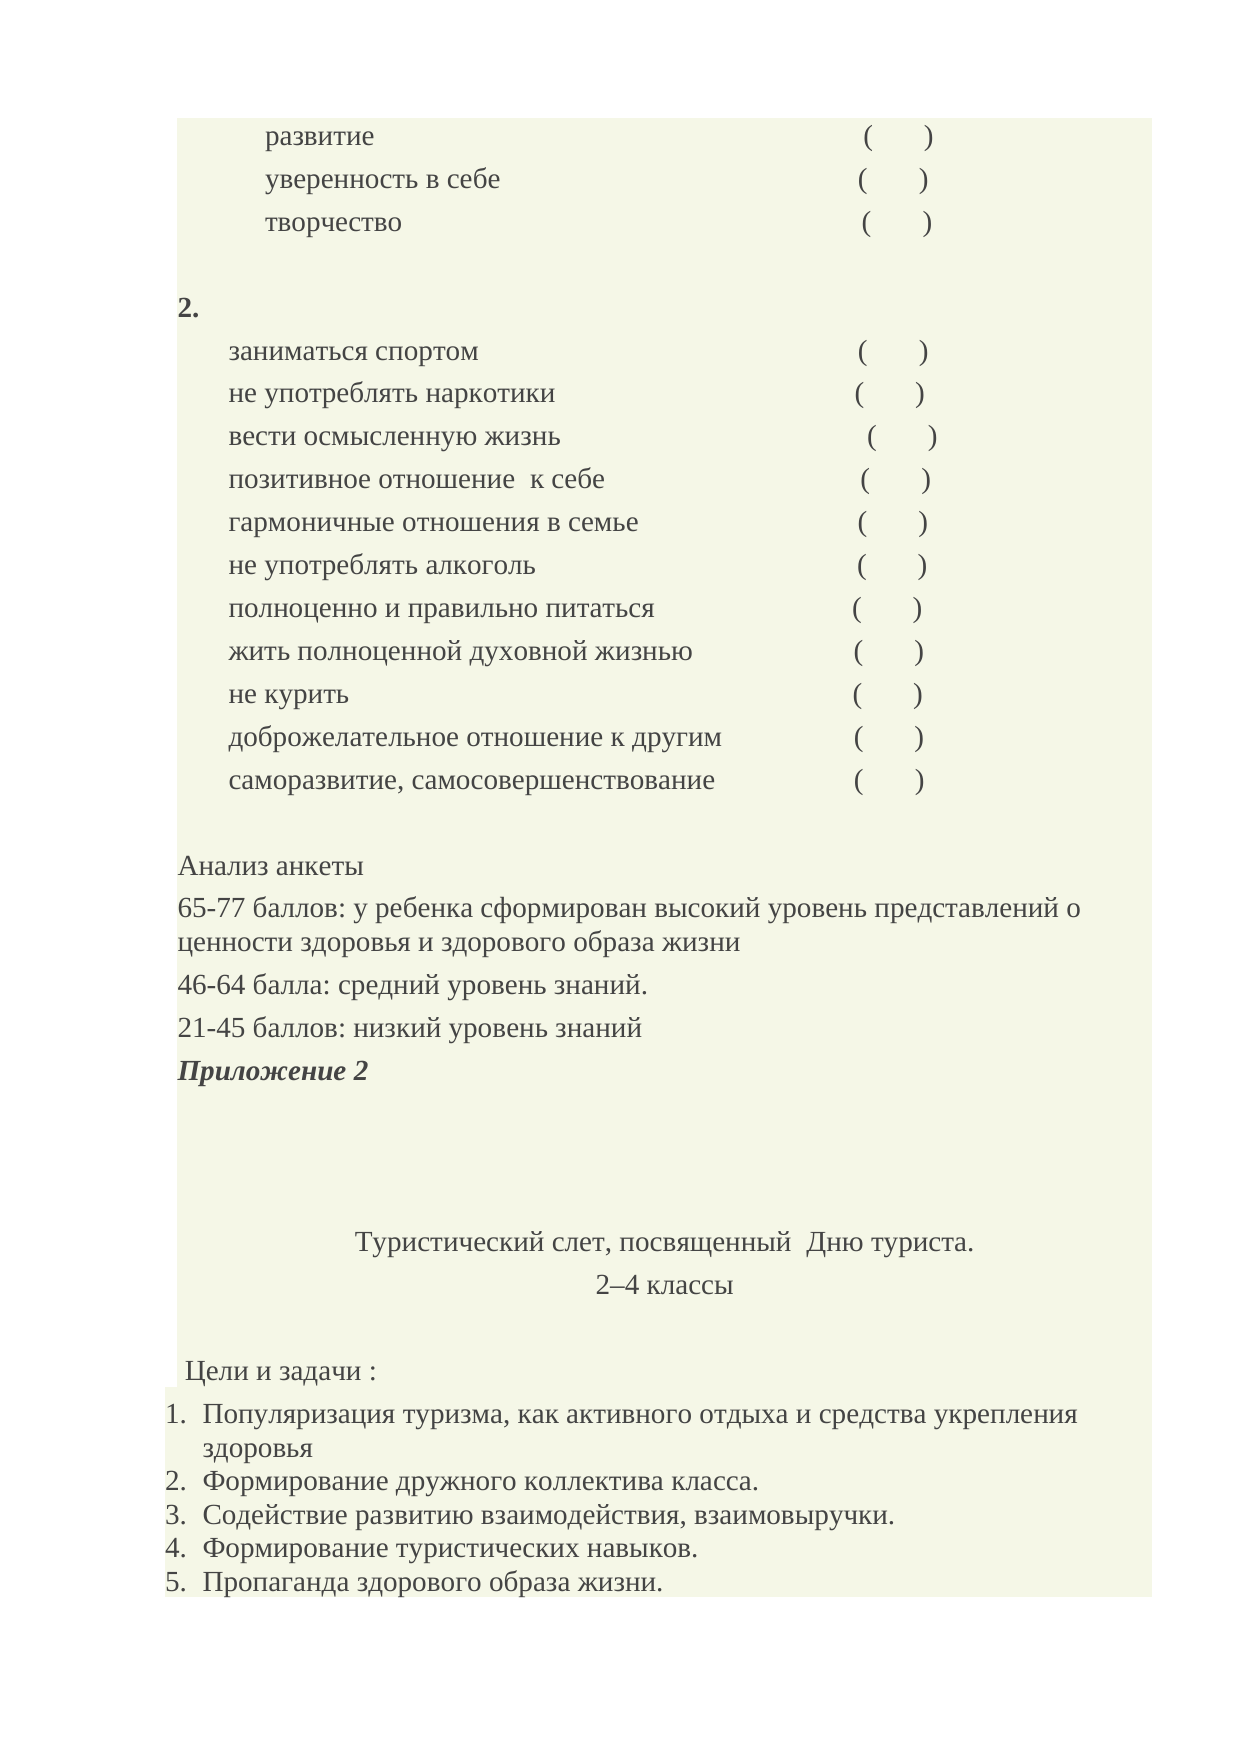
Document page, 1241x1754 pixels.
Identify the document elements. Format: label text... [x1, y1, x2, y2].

list Формирование туристических навыков. [165, 1530, 1152, 1564]
list Пропаганда здорового образа жизни. [165, 1564, 1152, 1597]
text жить полноценной духовной жизнью ( ) [177, 633, 1152, 667]
text не употреблять алкоголь ( ) [177, 547, 1152, 581]
text 21-45 баллов: низкий уровень знаний [177, 1010, 1152, 1043]
text вести осмысленную жизнь ( ) [177, 418, 1152, 452]
text творчество ( ) [177, 204, 1152, 237]
text Приложение 2 [177, 1053, 1152, 1086]
text полноценно и правильно питаться ( ) [177, 590, 1152, 624]
text 65-77 баллов: у ребенка сформирован высокий уровень представлений о ценности здоровья и здорового образа жизни [177, 891, 1152, 958]
text позитивное отношение к себе ( ) [177, 461, 1152, 495]
text саморазвитие, самосовершенствование ( ) [177, 762, 1152, 795]
text 2. [177, 290, 1152, 323]
text Анализ анкеты [177, 848, 1152, 881]
text гармоничные отношения в семье ( ) [177, 504, 1152, 538]
text доброжелательное отношение к другим ( ) [177, 719, 1152, 752]
list Содействие развитию взаимодействия, взаимовыручки. [165, 1497, 1152, 1530]
list Популяризация туризма, как активного отдыха и средства укрепления здоровья [165, 1396, 1152, 1463]
text развитие ( ) [177, 118, 1152, 152]
text не употреблять наркотики ( ) [177, 376, 1152, 409]
text 2–4 классы [177, 1267, 1152, 1301]
text Туристический слет, посвященный Дню туриста. [177, 1224, 1152, 1258]
text уверенность в себе ( ) [177, 161, 1152, 194]
list Формирование дружного коллектива класса. [165, 1463, 1152, 1497]
text Цели и задачи : [177, 1353, 1152, 1387]
text не курить ( ) [177, 676, 1152, 709]
text 46-64 балла: средний уровень знаний. [177, 967, 1152, 1001]
text заниматься спортом ( ) [177, 333, 1152, 366]
